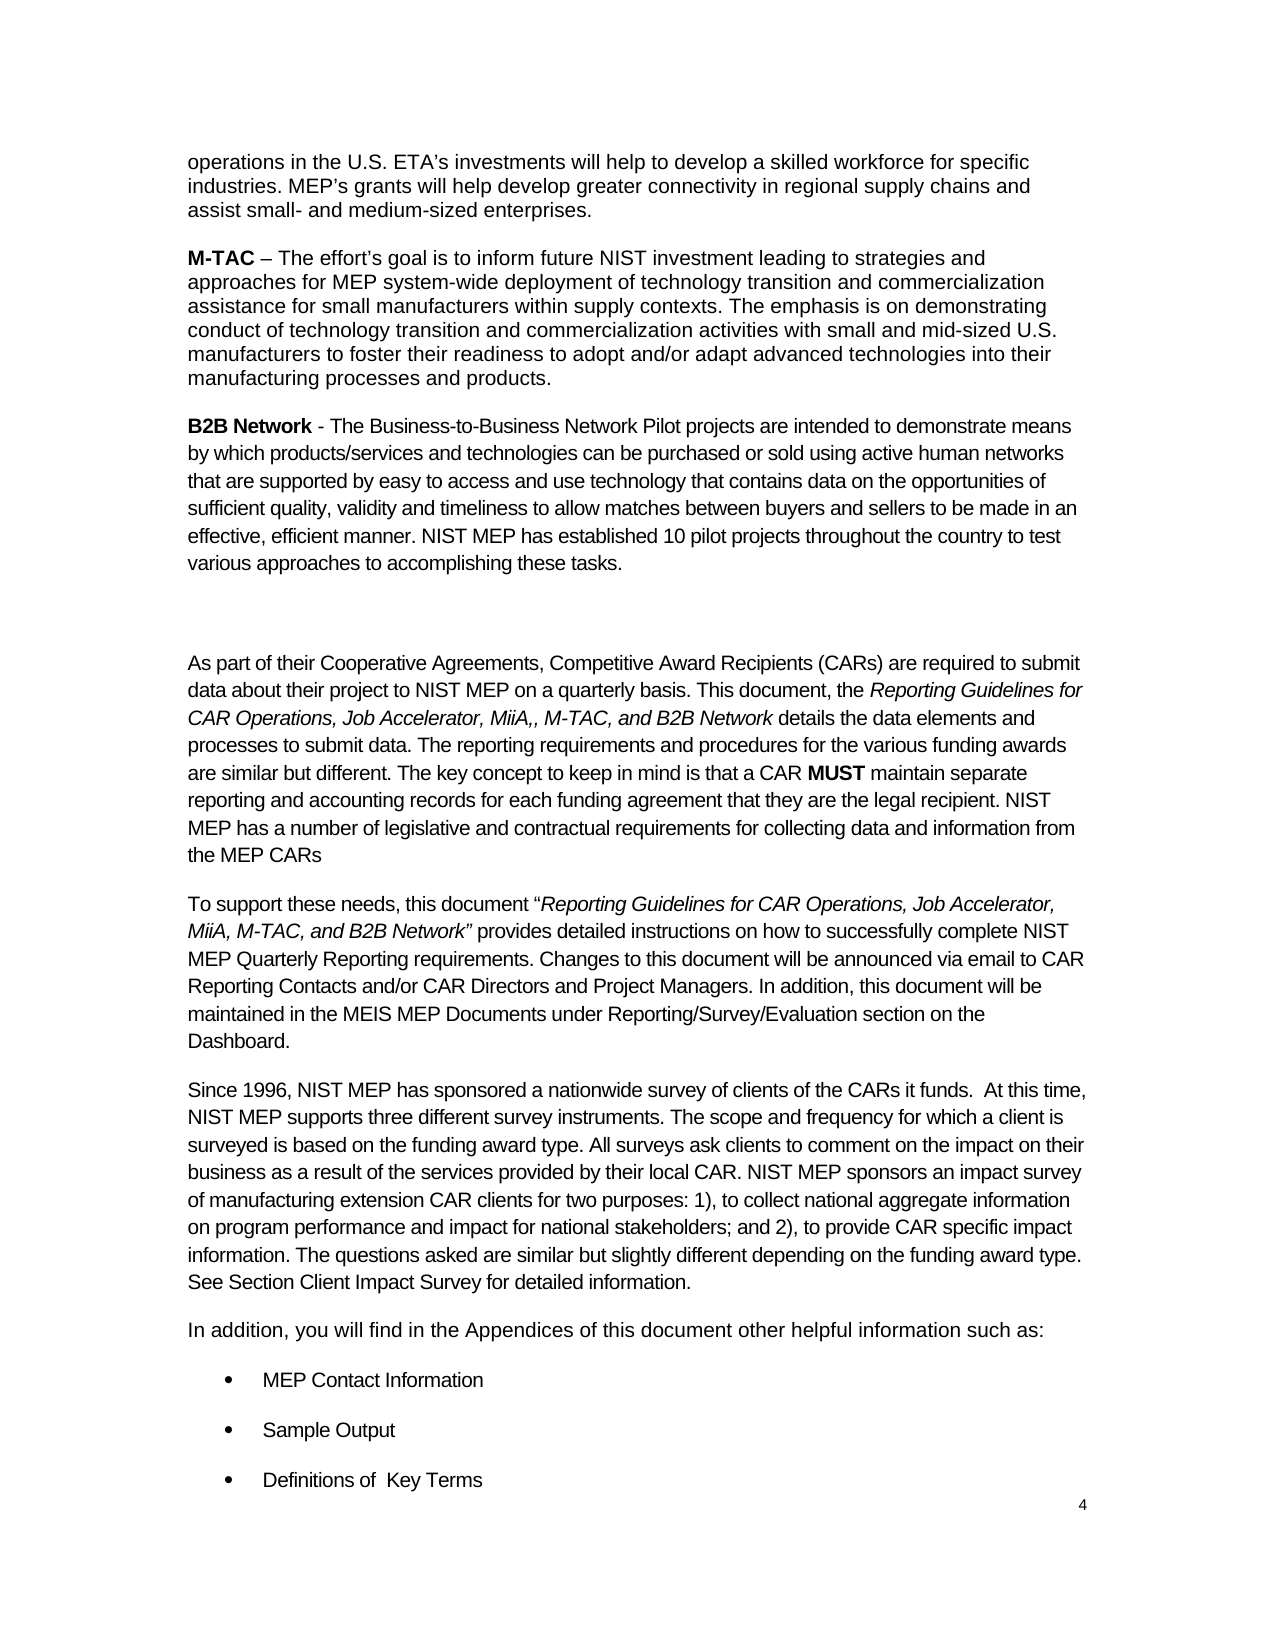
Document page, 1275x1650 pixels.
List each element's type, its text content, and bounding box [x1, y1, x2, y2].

list Sample Output [225, 1417, 1087, 1442]
text As part of their Cooperative Agreements, Competitive Award Recipients (CARs) are required to submit data about their project to NIST MEP on a quarterly basis. This document, the Reporting Guidelines for CAR Operations, Job Accelerator, MiiA,, M-TAC, and B2B Network details the data elements and processes to submit data. The reporting requirements and procedures for the various funding awards are similar but different. The key concept to keep in mind is that a CAR MUST maintain separate reporting and accounting records for each funding agreement that they are the legal recipient. NIST MEP has a number of legislative and contractual requirements for collecting data and information from the MEP CARs [187, 623, 1087, 867]
text B2B Network - The Business-to-Business Network Pilot projects are intended to demonstrate means by which products/services and technologies can be purchased or sold using active human networks that are supported by easy to access and use technology that contains data on the opportunities of sufficient quality, validity and timeliness to allow matches between buyers and sellers to be made in an effective, efficient manner. NIST MEP has established 10 pilot projects throughout the country to test various approaches to accomplishing these tasks. [187, 413, 1087, 575]
list Definitions of Key Terms [225, 1467, 1087, 1492]
list MEP Contact Information [225, 1367, 1087, 1392]
text M-TAC – The effort’s goal is to inform future NIST investment leading to strategies and approaches for MEP system-wide deployment of technology transition and commercialization assistance for small manufacturers within supply contexts. The emphasis is on demonstrating conduct of technology transition and commercialization activities with small and mid-sized U.S. manufacturers to foster their readiness to adopt and/or adapt advanced technologies into their manufacturing processes and products. [187, 222, 1087, 389]
text Since 1996, NIST MEP has sponsored a nationwide survey of clients of the CARs it funds. At this time, NIST MEP supports three different survey instruments. The scope and frequency for which a client is surveyed is based on the funding award type. All surveys ask clients to comment on the impact on their business as a result of the services provided by their local CAR. NIST MEP sponsors an impact survey of manufacturing extension CAR clients for two purposes: 1), to collect national aggregate information on program performance and impact for national stakeholders; and 2), to provide CAR specific impact information. The questions asked are similar but slightly different depending on the funding award type. See Section Client Impact Survey for detailed information. [187, 1077, 1087, 1294]
text To support these needs, this document “Reporting Guidelines for CAR Operations, Job Accelerator, MiiA, M-TAC, and B2B Network” provides detailed instructions on how to successfully complete NIST MEP Quarterly Reporting requirements. Changes to this document will be announced via email to CAR Reporting Contacts and/or CAR Directors and Project Managers. In addition, this document will be maintained in the MEIS MEP Documents under Reporting/Survey/Evaluation section on the Dashboard. [187, 892, 1087, 1053]
list In addition, you will find in the Appendices of this document other helpful information such as: [187, 1318, 1087, 1342]
